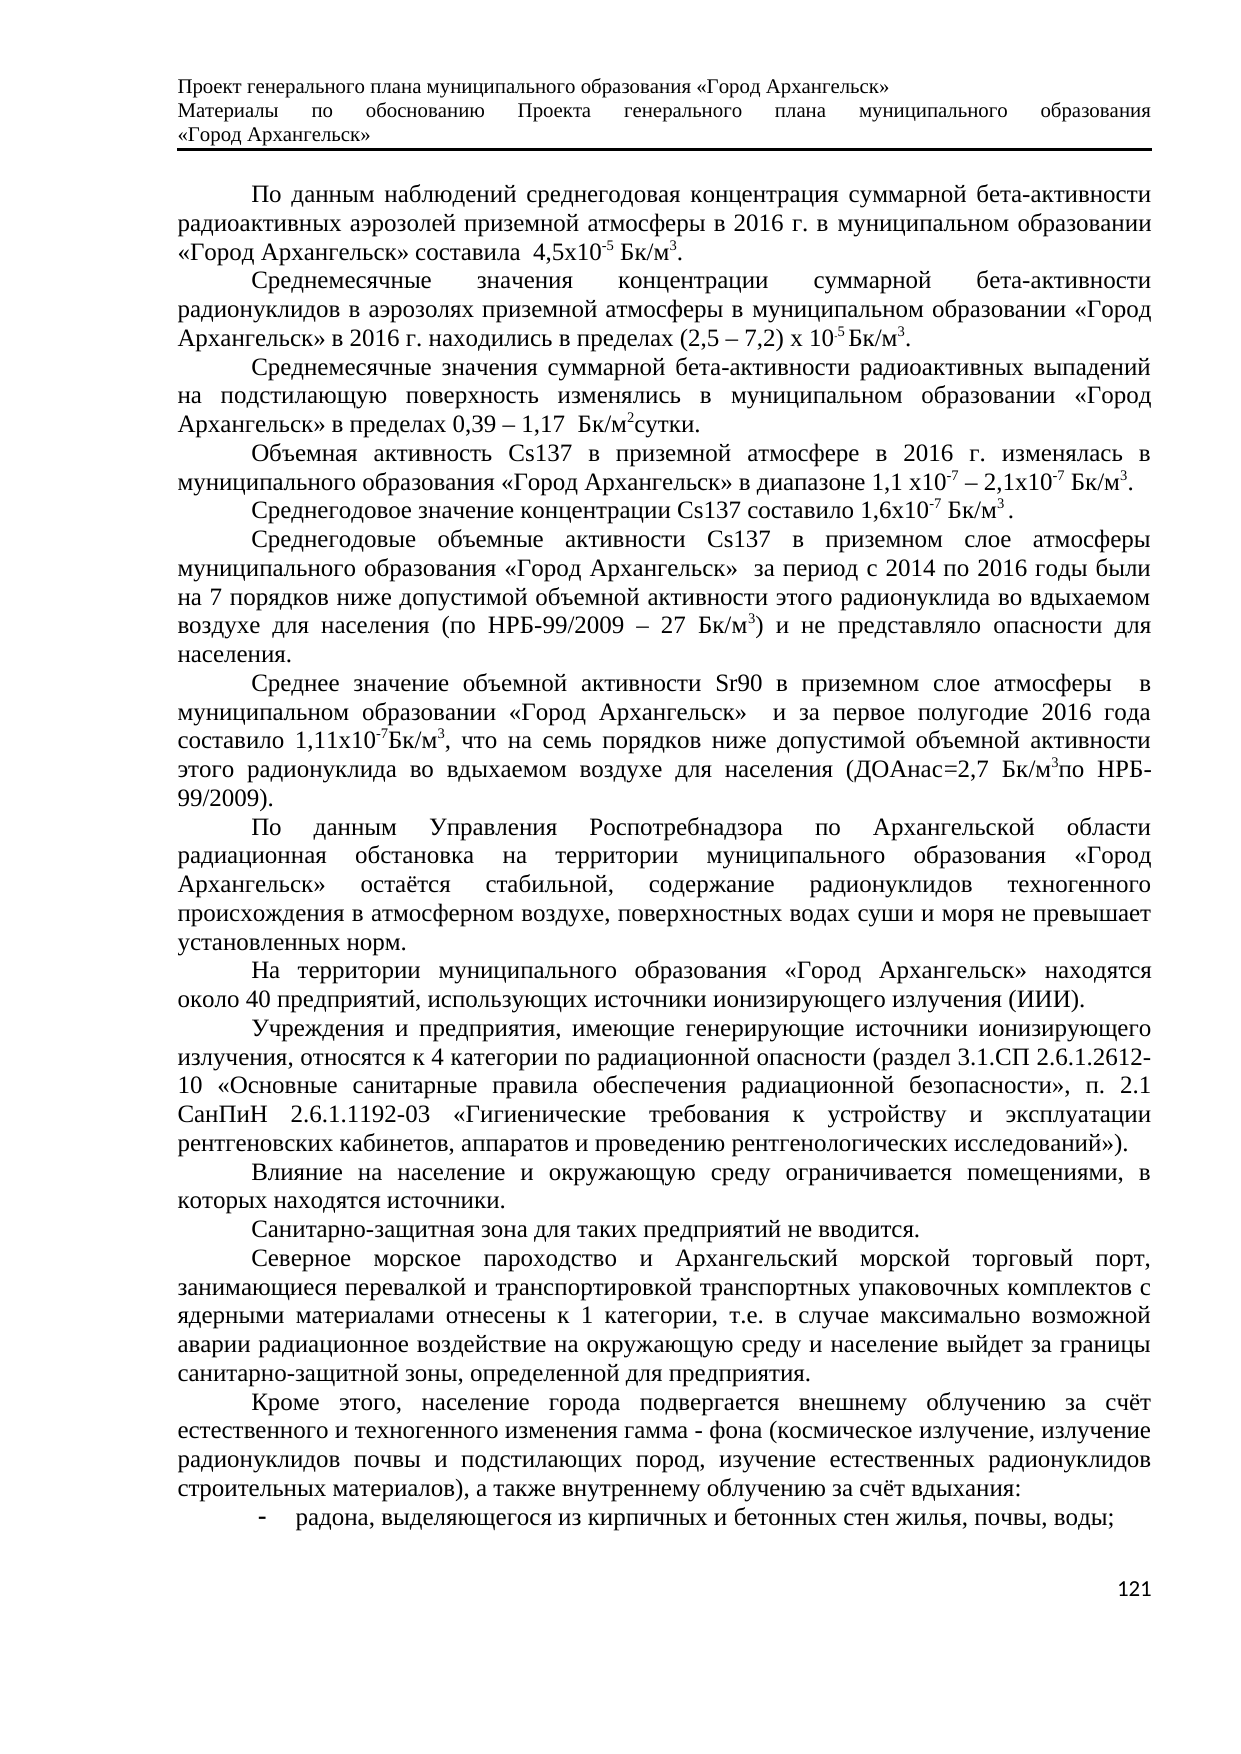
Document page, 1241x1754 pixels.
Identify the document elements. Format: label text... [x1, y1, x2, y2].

list радона, выделяющегося из кирпичных и бетонных стен жилья, почвы, воды; [258, 1502, 1152, 1530]
text Кроме этого, население города подвергается внешнему облучению за счёт естественного и техногенного изменения гамма - фона (космическое излучение, излучение радионуклидов почвы и подстилающих пород, изучение естественных радионуклидов строительных материалов), а также внутреннему облучению за счёт вдыхания: [177, 1387, 1152, 1502]
text Среднемесячные значения суммарной бета-активности радиоактивных выпадений на подстилающую поверхность изменялись в муниципальном образовании «Город Архангельск» в пределах 0,39 – 1,17 Бк/м2сутки. [177, 352, 1152, 438]
text Среднемесячные значения концентрации суммарной бета-активности радионуклидов в аэрозолях приземной атмосферы в муниципальном образовании «Город Архангельск» в 2016 г. находились в пределах (2,5 – 7,2) х 10-5 Бк/м3. [177, 265, 1152, 352]
text Северное морское пароходство и Архангельский морской торговый порт, занимающиеся перевалкой и транспортировкой транспортных упаковочных комплектов с ядерными материалами отнесены к 1 категории, т.е. в случае максимально возможной аварии радиационное воздействие на окружающую среду и население выйдет за границы санитарно-защитной зоны, определенной для предприятия. [177, 1243, 1152, 1387]
text На территории муниципального образования «Город Архангельск» находятся около 40 предприятий, использующих источники ионизирующего излучения (ИИИ). [177, 955, 1152, 1013]
text Учреждения и предприятия, имеющие генерирующие источники ионизирующего излучения, относятся к 4 категории по радиационной опасности (раздел 3.1.СП 2.6.1.2612-10 «Основные санитарные правила обеспечения радиационной безопасности», п. 2.1 СанПиН 2.6.1.1192-03 «Гигиенические требования к устройству и эксплуатации рентгеновских кабинетов, аппаратов и проведению рентгенологических исследований»). [177, 1013, 1152, 1157]
text Среднее значение объемной активности Sr90 в приземном слое атмосферы в муниципальном образовании «Город Архангельск» и за первое полугодие 2016 года составило 1,11х10-7Бк/м3, что на семь порядков ниже допустимой объемной активности этого радионуклида во вдыхаемом воздухе для населения (ДОАнас=2,7 Бк/м3по НРБ-99/2009). [177, 668, 1152, 812]
text Среднегодовое значение концентрации Cs137 составило 1,6х10-7 Бк/м3 . [177, 495, 1152, 524]
text По данным наблюдений среднегодовая концентрация суммарной бета-активности радиоактивных аэрозолей приземной атмосферы в 2016 г. в муниципальном образовании «Город Архангельск» составила 4,5х10-5 Бк/м3. [177, 179, 1152, 265]
text По данным Управления Роспотребнадзора по Архангельской области радиационная обстановка на территории муниципального образования «Город Архангельск» остаётся стабильной, содержание радионуклидов техногенного происхождения в атмосферном воздухе, поверхностных водах суши и моря не превышает установленных норм. [177, 812, 1152, 955]
text Объемная активность Cs137 в приземной атмосфере в 2016 г. изменялась в муниципального образования «Город Архангельск» в диапазоне 1,1 х10-7 – 2,1х10-7 Бк/м3. [177, 438, 1152, 495]
text Санитарно-защитная зона для таких предприятий не вводится. [177, 1214, 1152, 1243]
text Влияние на население и окружающую среду ограничивается помещениями, в которых находятся источники. [177, 1157, 1152, 1214]
text Среднегодовые объемные активности Cs137 в приземном слое атмосферы муниципального образования «Город Архангельск» за период с 2014 по 2016 годы были на 7 порядков ниже допустимой объемной активности этого радионуклида во вдыхаемом воздухе для населения (по НРБ-99/2009 – 27 Бк/м3) и не представляло опасности для населения. [177, 524, 1152, 668]
